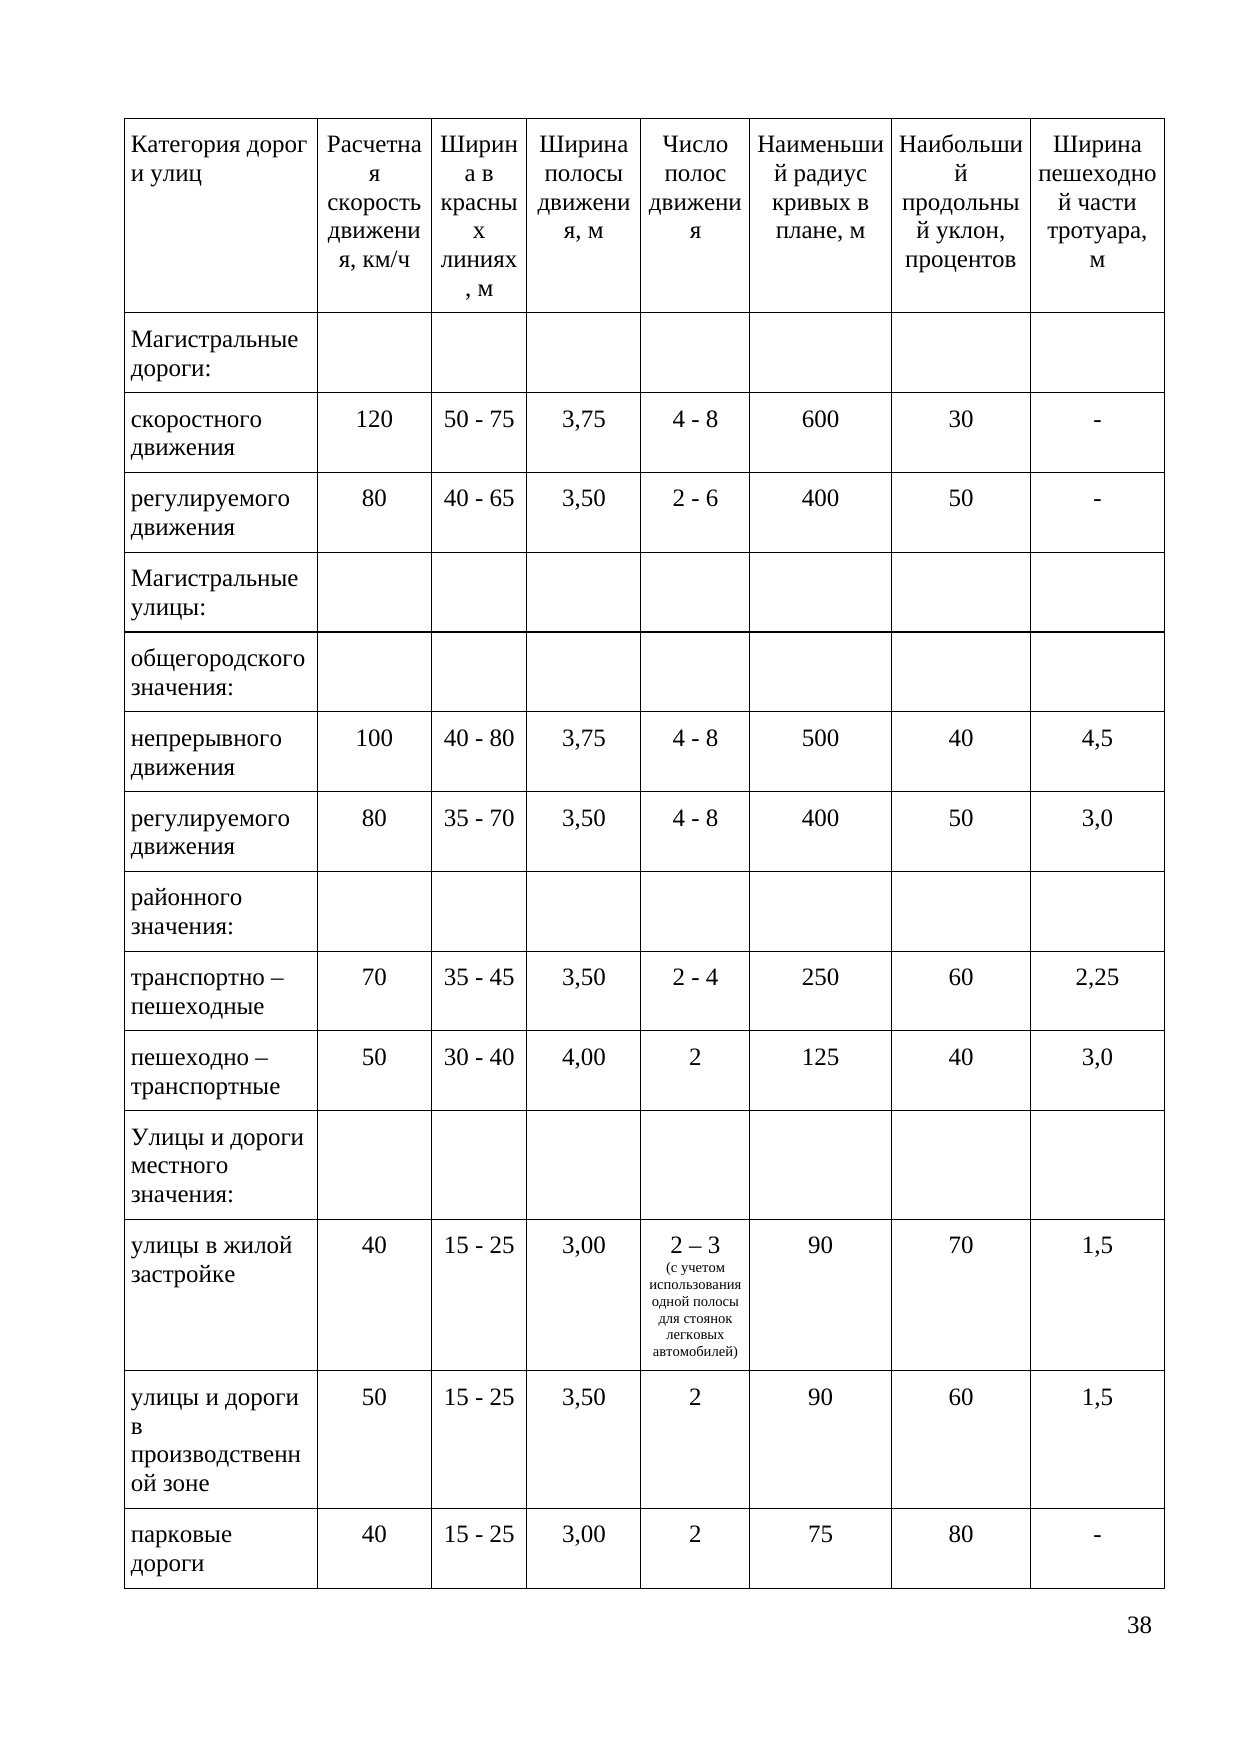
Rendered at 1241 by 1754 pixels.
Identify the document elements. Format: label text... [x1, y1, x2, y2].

table_cell 35 - 70 [432, 792, 526, 871]
table_cell [432, 553, 526, 631]
table_cell [750, 313, 891, 392]
table_header Ширина полосы движения, м [527, 119, 640, 312]
table_cell [892, 872, 1030, 951]
table_cell [641, 553, 749, 631]
table_cell 3,75 [527, 712, 640, 791]
table_cell 50 [892, 473, 1030, 552]
table_cell [750, 553, 891, 631]
table_cell 15 - 25 [432, 1371, 526, 1508]
table_header Расчетная скорость движения, км/ч [318, 119, 431, 312]
table_cell [892, 633, 1030, 711]
table_cell регулируемого движения [125, 473, 317, 552]
table_cell 30 - 40 [432, 1031, 526, 1110]
table_cell 75 [750, 1509, 891, 1587]
table_cell [432, 633, 526, 711]
table_cell 4 - 8 [641, 393, 749, 472]
table_cell [892, 313, 1030, 392]
table_cell [892, 553, 1030, 631]
table_cell [750, 872, 891, 951]
table_cell 1,5 [1031, 1371, 1164, 1508]
table_cell парковые дороги [125, 1509, 317, 1587]
table_cell 120 [318, 393, 431, 472]
table_cell 250 [750, 952, 891, 1030]
table_cell [432, 1111, 526, 1219]
table_cell 15 - 25 [432, 1509, 526, 1587]
table_cell - [1031, 473, 1164, 552]
table_cell [432, 313, 526, 392]
table_cell [527, 1111, 640, 1219]
table_cell 50 [318, 1371, 431, 1508]
table_cell 80 [892, 1509, 1030, 1587]
table_header Наибольший продольный уклон, процентов [892, 119, 1030, 312]
table_cell 125 [750, 1031, 891, 1110]
table_cell [1031, 633, 1164, 711]
table_cell [527, 553, 640, 631]
table_cell Магистральные дороги: [125, 313, 317, 392]
table_cell [750, 1111, 891, 1219]
table_cell 400 [750, 473, 891, 552]
table_cell непрерывного движения [125, 712, 317, 791]
table_cell [641, 313, 749, 392]
table_cell 1,5 [1031, 1220, 1164, 1370]
table_cell 40 [318, 1509, 431, 1587]
table_cell 70 [892, 1220, 1030, 1370]
table_cell [432, 872, 526, 951]
table_cell 3,00 [527, 1509, 640, 1587]
table_cell пешеходно – транспортные [125, 1031, 317, 1110]
table_cell [318, 872, 431, 951]
table_cell 2 [641, 1371, 749, 1508]
table_cell 4 - 8 [641, 712, 749, 791]
table_cell 4,5 [1031, 712, 1164, 791]
table_cell [641, 633, 749, 711]
table_cell 4 - 8 [641, 792, 749, 871]
table_cell 15 - 25 [432, 1220, 526, 1370]
table_cell [641, 872, 749, 951]
table_cell скоростного движения [125, 393, 317, 472]
table_cell [750, 633, 891, 711]
table_header Число полос движения [641, 119, 749, 312]
table_cell 2 - 6 [641, 473, 749, 552]
table_cell [318, 553, 431, 631]
table_cell Магистральные улицы: [125, 553, 317, 631]
table_cell улицы в жилой застройке [125, 1220, 317, 1370]
table_cell 4,00 [527, 1031, 640, 1110]
table_cell 600 [750, 393, 891, 472]
table_cell 3,50 [527, 792, 640, 871]
table_cell районного значения: [125, 872, 317, 951]
table_cell 90 [750, 1371, 891, 1508]
table_cell 40 - 80 [432, 712, 526, 791]
table_cell 3,00 [527, 1220, 640, 1370]
table_cell 3,0 [1031, 792, 1164, 871]
table_cell [1031, 553, 1164, 631]
table_cell [318, 633, 431, 711]
table_cell 40 [892, 1031, 1030, 1110]
table_cell общегородского значения: [125, 633, 317, 711]
table_cell 2 [641, 1031, 749, 1110]
table_cell 50 [892, 792, 1030, 871]
table_cell [527, 872, 640, 951]
table_cell 40 [318, 1220, 431, 1370]
table_cell улицы и дороги в производственной зоне [125, 1371, 317, 1508]
table_cell [527, 313, 640, 392]
table_cell 90 [750, 1220, 891, 1370]
table_cell 500 [750, 712, 891, 791]
table_cell 2,25 [1031, 952, 1164, 1030]
table_cell 2 - 4 [641, 952, 749, 1030]
table_header Ширина пешеходной части тротуара, м [1031, 119, 1164, 312]
table_cell 60 [892, 1371, 1030, 1508]
table_cell 50 - 75 [432, 393, 526, 472]
table_cell 35 - 45 [432, 952, 526, 1030]
table_cell [318, 1111, 431, 1219]
table_header Наименьший радиус кривых в плане, м [750, 119, 891, 312]
table_cell 100 [318, 712, 431, 791]
table_cell 3,50 [527, 1371, 640, 1508]
table_cell 40 - 65 [432, 473, 526, 552]
table_cell [1031, 1111, 1164, 1219]
table_cell - [1031, 1509, 1164, 1587]
table_cell [892, 1111, 1030, 1219]
table_cell [1031, 872, 1164, 951]
table_cell - [1031, 393, 1164, 472]
table_cell 80 [318, 792, 431, 871]
table_cell регулируемого движения [125, 792, 317, 871]
table_cell 3,50 [527, 473, 640, 552]
table_cell [1031, 313, 1164, 392]
table_cell транспортно – пешеходные [125, 952, 317, 1030]
table_cell [641, 1111, 749, 1219]
table_cell 2 – 3 (с учетом использования одной полосы для стоянок легковых автомобилей) [641, 1220, 749, 1370]
table_cell 60 [892, 952, 1030, 1030]
table_cell Улицы и дороги местного значения: [125, 1111, 317, 1219]
table_cell 3,50 [527, 952, 640, 1030]
table_cell 2 [641, 1509, 749, 1587]
table_cell 80 [318, 473, 431, 552]
table_cell 30 [892, 393, 1030, 472]
table_header Категория дорог и улиц [125, 119, 317, 312]
table_cell 50 [318, 1031, 431, 1110]
table_cell 70 [318, 952, 431, 1030]
table_cell 3,0 [1031, 1031, 1164, 1110]
table_cell [527, 633, 640, 711]
table_cell 40 [892, 712, 1030, 791]
table_cell 400 [750, 792, 891, 871]
table_cell [318, 313, 431, 392]
table_cell 3,75 [527, 393, 640, 472]
table_header Ширина в красных линиях, м [432, 119, 526, 312]
